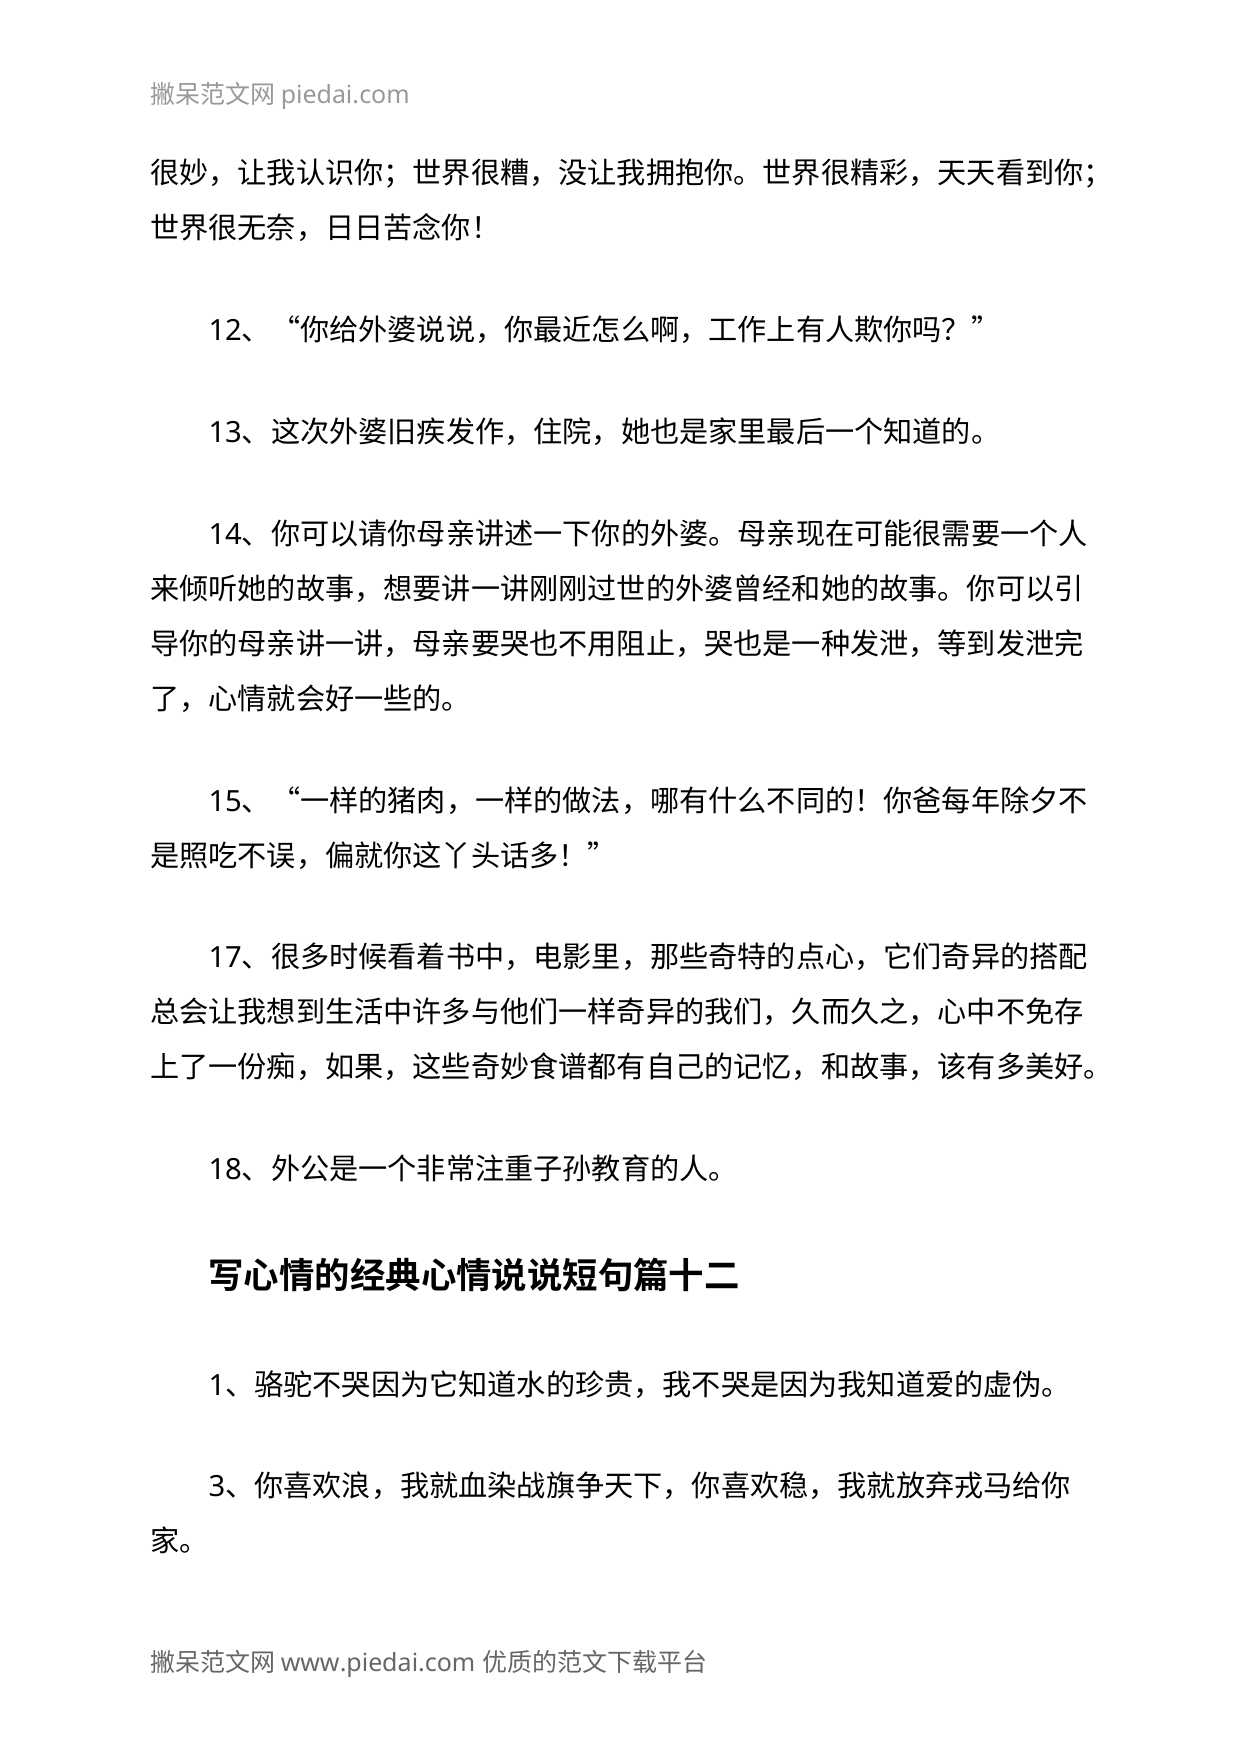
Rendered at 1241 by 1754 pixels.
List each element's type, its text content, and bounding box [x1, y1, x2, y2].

text 17、很多时候看着书中，电影里，那些奇特的点心，它们奇异的搭配总会让我想到生活中许多与他们一样奇异的我们，久而久之，心中不免存上了一份痴，如果，这些奇妙食谱都有自己的记忆，和故事，该有多美好。 [150, 934, 1090, 1086]
text 12、“你给外婆说说，你最近怎么啊，工作上有人欺你吗？” [150, 307, 1090, 349]
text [150, 150, 1090, 247]
text 13、这次外婆旧疾发作，住院，她也是家里最后一个知道的。 [150, 409, 1090, 451]
text 14、你可以请你母亲讲述一下你的外婆。母亲现在可能很需要一个人来倾听她的故事，想要讲一讲刚刚过世的外婆曾经和她的故事。你可以引导你的母亲讲一讲，母亲要哭也不用阻止，哭也是一种发泄，等到发泄完了，心情就会好一些的。 [150, 511, 1090, 718]
text 15、“一样的猪肉，一样的做法，哪有什么不同的！你爸每年除夕不是照吃不误，偏就你这丫头话多！” [150, 777, 1090, 874]
text 3、你喜欢浪，我就血染战旗争天下，你喜欢稳，我就放弃戎马给你家。 [150, 1463, 1090, 1560]
text 18、外公是一个非常注重子孙教育的人。 [150, 1146, 1090, 1188]
text 1、骆驼不哭因为它知道水的珍贵，我不哭是因为我知道爱的虚伪。 [150, 1361, 1090, 1403]
text 写心情的经典心情说说短句篇十二 [150, 1248, 1090, 1299]
